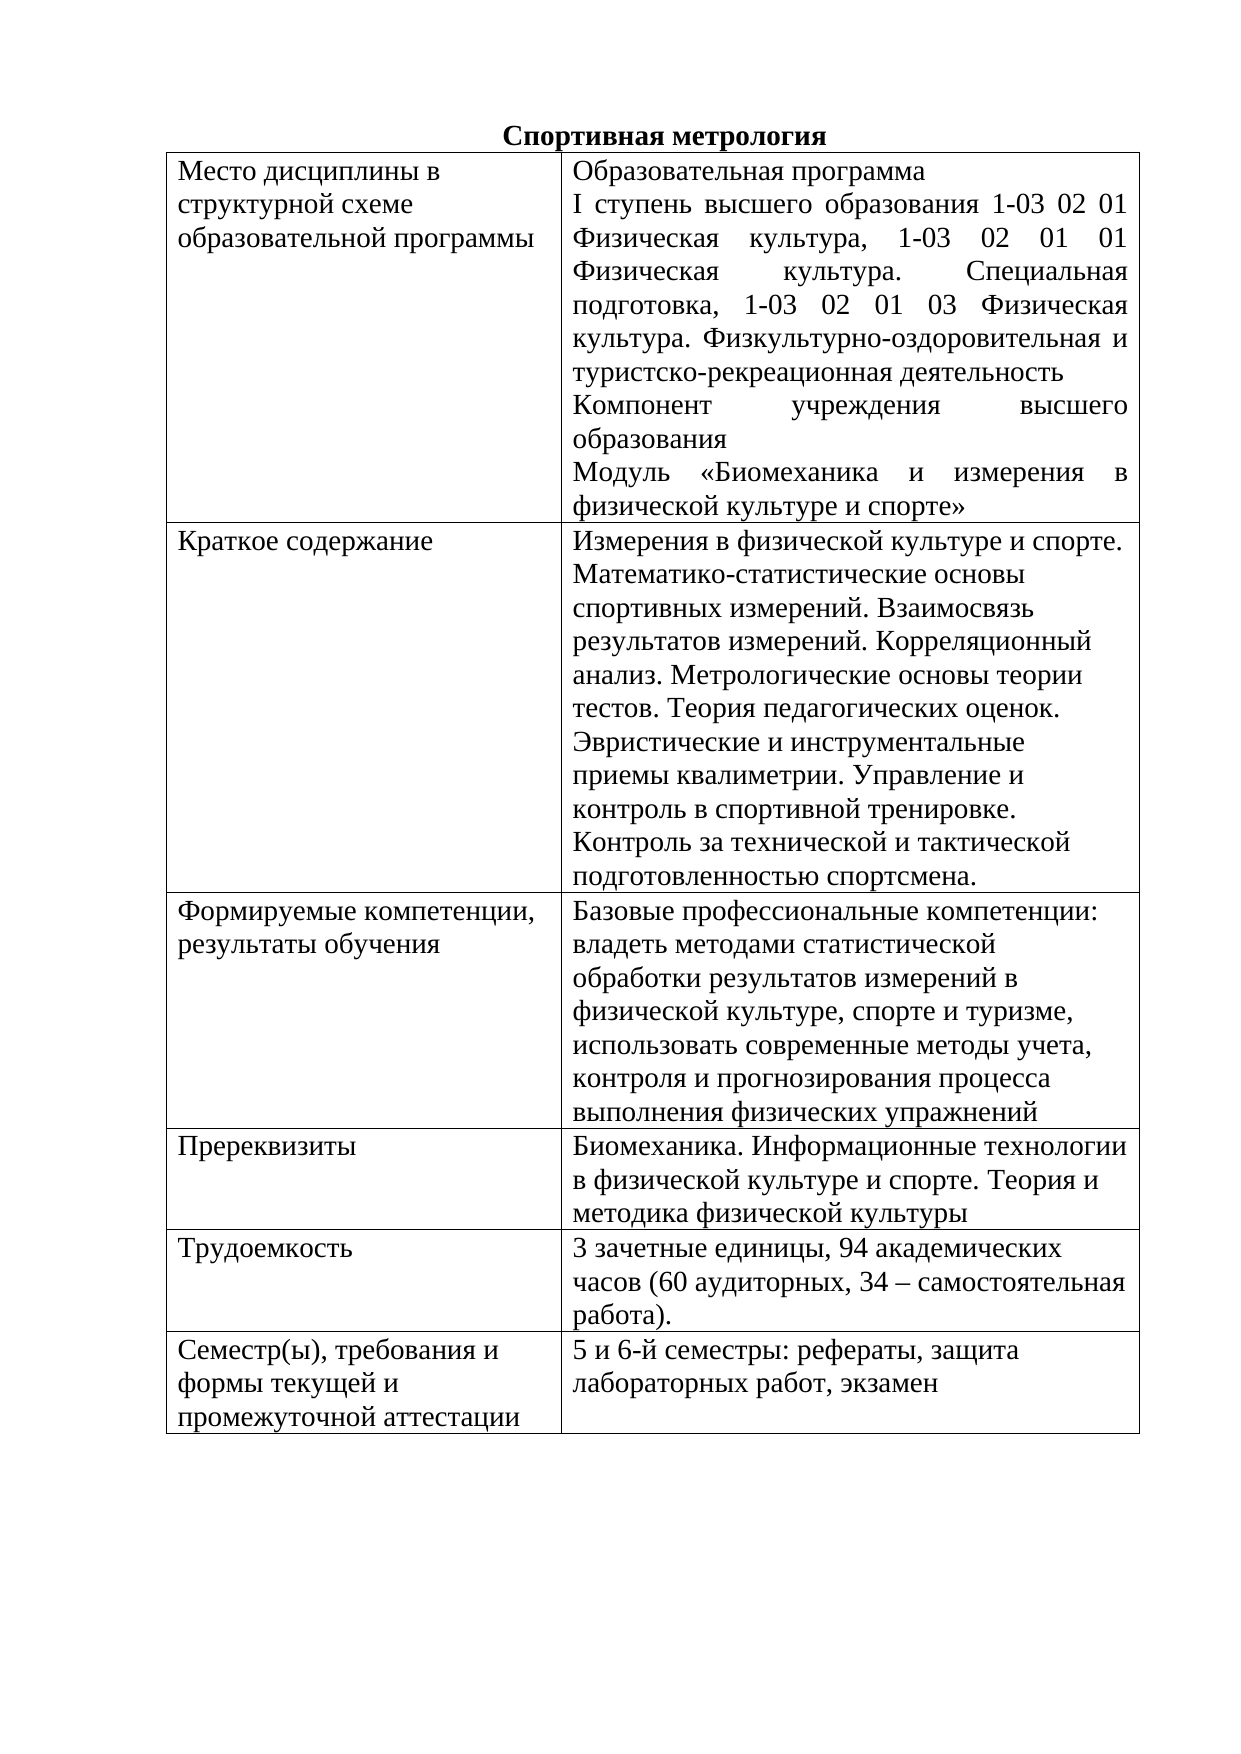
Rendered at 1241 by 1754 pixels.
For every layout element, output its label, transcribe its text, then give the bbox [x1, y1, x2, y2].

table_cell Трудоемкость [167, 1230, 561, 1331]
table_cell Краткое содержание [167, 523, 561, 892]
text Спортивная метрология [177, 118, 1152, 152]
table_cell Пререквизиты [167, 1129, 561, 1229]
table_header Место дисциплины в структурной схеме образовательной программы [167, 153, 561, 522]
table_header Образовательная программа I ступень высшего образования 1-03 02 01 Физическая культура, 1-03 02 01 01 Физическая культура. Специальная подготовка, 1-03 02 01 03 Физическая культура. Физкультурно-оздоровительная и туристско-рекреационная деятельность Компонент учреждения высшего образования Модуль «Биомеханика и измерения в физической культуре и спорте» [562, 153, 1139, 522]
table_cell Формируемые компетенции, результаты обучения [167, 893, 561, 1127]
table_cell Семестр(ы), требования и формы текущей и промежуточной аттестации [167, 1332, 561, 1432]
table_cell 5 и 6-й семестры: рефераты, защита лабораторных работ, экзамен [562, 1332, 1139, 1432]
table_cell Измерения в физической культуре и спорте. Математико-статистические основы спортивных измерений. Взаимосвязь результатов измерений. Корреляционный анализ. Метрологические основы теории тестов. Теория педагогических оценок. Эвристические и инструментальные приемы квалиметрии. Управление и контроль в спортивной тренировке. Контроль за технической и тактической подготовленностью спортсмена. [562, 523, 1139, 892]
table_cell 3 зачетные единицы, 94 академических часов (60 аудиторных, 34 – самостоятельная работа). [562, 1230, 1139, 1331]
table_cell Биомеханика. Информационные технологии в физической культуре и спорте. Теория и методика физической культуры [562, 1129, 1139, 1229]
table_cell Базовые профессиональные компетенции: владеть методами статистической обработки результатов измерений в физической культуре, спорте и туризме, использовать современные методы учета, контроля и прогнозирования процесса выполнения физических упражнений [562, 893, 1139, 1127]
